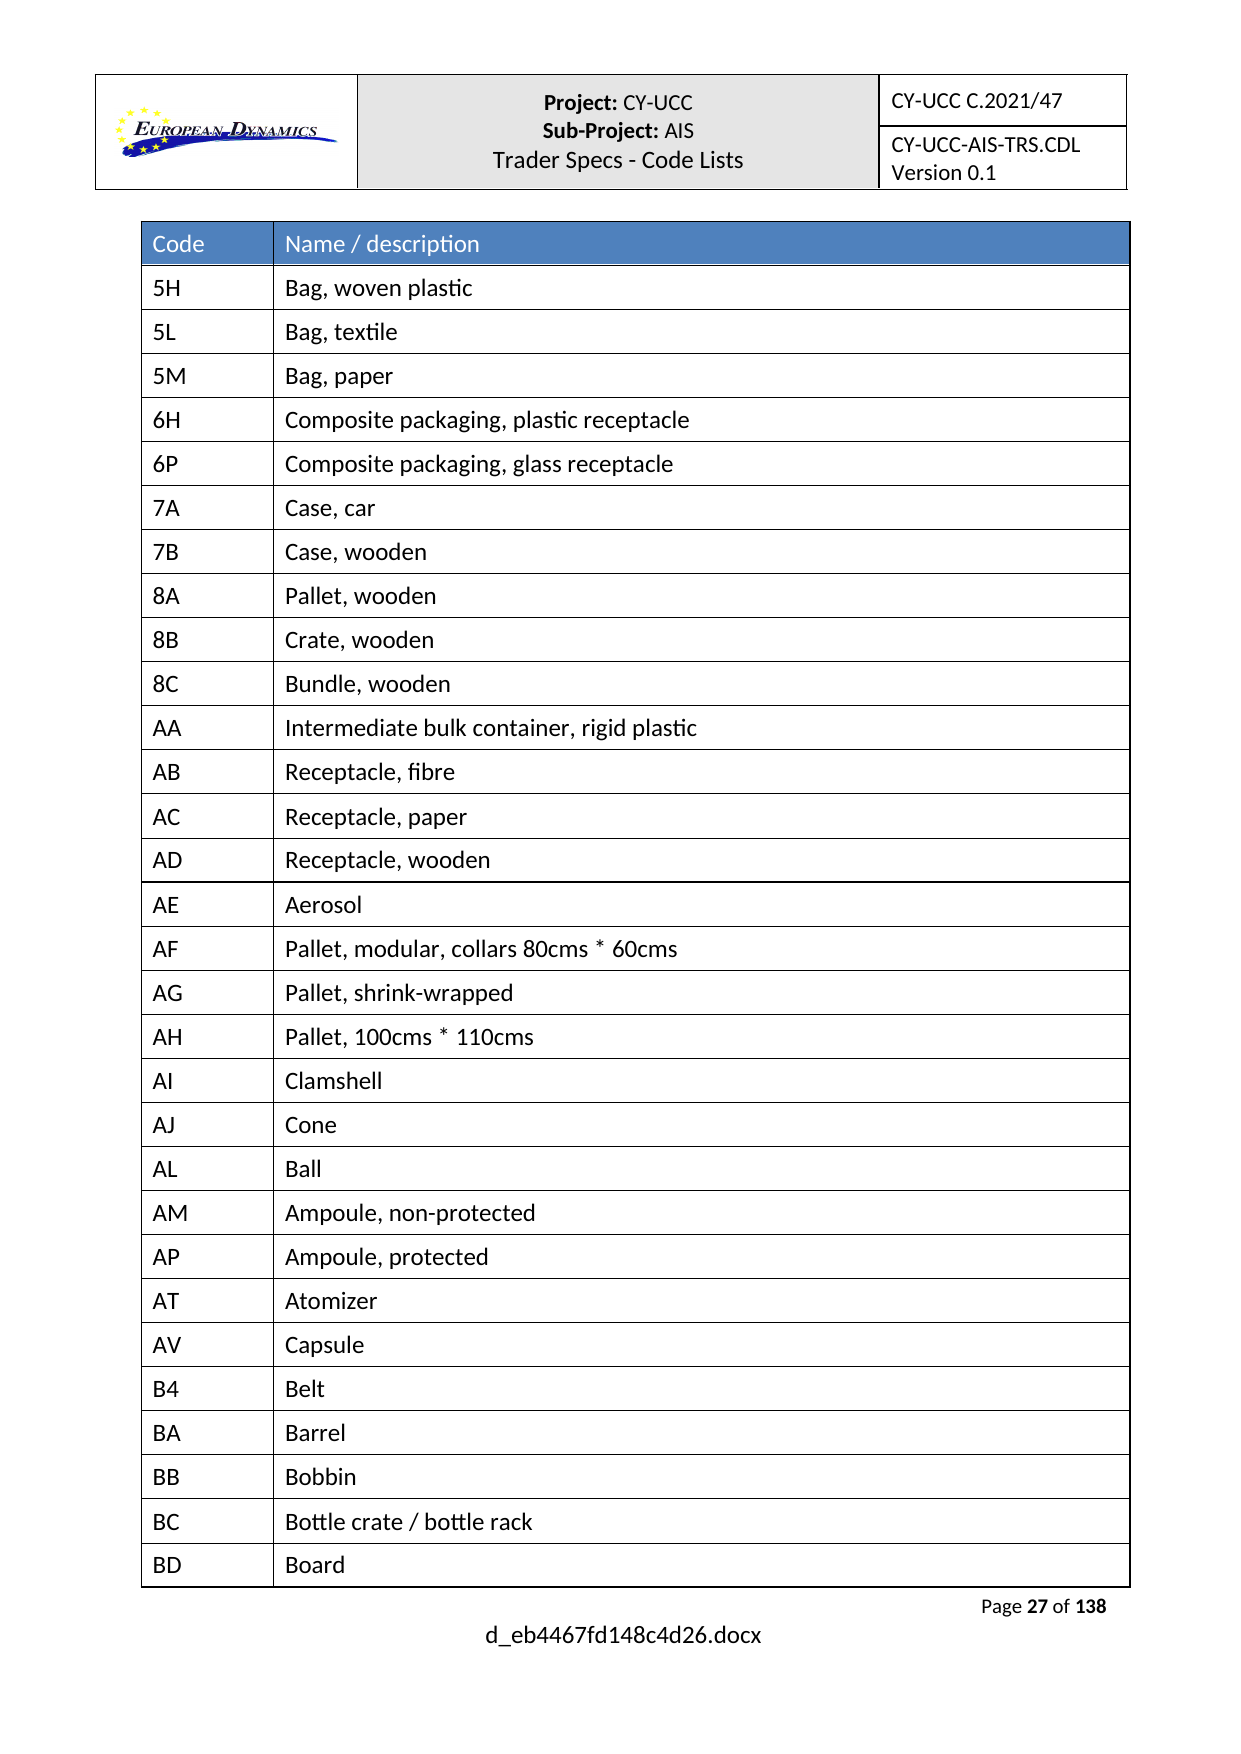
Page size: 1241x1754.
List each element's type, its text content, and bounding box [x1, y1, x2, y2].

table_cell Receptacle, fibre [274, 750, 1129, 793]
table_cell Bag, paper [274, 354, 1129, 397]
table_cell Receptacle, paper [274, 794, 1129, 837]
table_cell Atomizer [274, 1279, 1129, 1322]
table_cell AM [142, 1191, 273, 1234]
table_cell AF [142, 927, 273, 969]
table_cell 8B [142, 618, 273, 661]
table_cell Cone [274, 1103, 1129, 1146]
table_cell Pallet, 100cms * 110cms [274, 1015, 1129, 1058]
table_cell AI [142, 1059, 273, 1102]
table_cell 7B [142, 530, 273, 573]
table_cell Ampoule, protected [274, 1235, 1129, 1278]
table_cell B4 [142, 1367, 273, 1410]
table_header Name / description [274, 222, 1129, 264]
table_cell AB [142, 750, 273, 793]
table_cell Pallet, wooden [274, 574, 1129, 617]
table_cell Barrel [274, 1411, 1129, 1454]
table_cell 5H [142, 266, 273, 309]
table_cell Bundle, wooden [274, 662, 1129, 705]
table_cell Receptacle, wooden [274, 839, 1129, 881]
table_cell AH [142, 1015, 273, 1058]
table_cell Board [274, 1544, 1129, 1586]
table_cell 7A [142, 486, 273, 529]
table_cell 6H [142, 398, 273, 441]
table_cell Pallet, shrink-wrapped [274, 971, 1129, 1014]
table_cell AC [142, 794, 273, 837]
table_cell 6P [142, 442, 273, 485]
table_cell 5L [142, 310, 273, 353]
table_cell Clamshell [274, 1059, 1129, 1102]
table_cell AA [142, 706, 273, 749]
table_cell Belt [274, 1367, 1129, 1410]
table_cell Bottle crate / bottle rack [274, 1499, 1129, 1542]
table_cell Aerosol [274, 883, 1129, 926]
table_cell AE [142, 883, 273, 926]
table_cell BC [142, 1499, 273, 1542]
table_cell Ampoule, non-protected [274, 1191, 1129, 1234]
table_cell 8C [142, 662, 273, 705]
table_cell AL [142, 1147, 273, 1190]
table_cell Capsule [274, 1323, 1129, 1366]
table_cell 8A [142, 574, 273, 617]
table_cell BA [142, 1411, 273, 1454]
table_cell Composite packaging, glass receptacle [274, 442, 1129, 485]
table_cell 5M [142, 354, 273, 397]
table_cell Case, wooden [274, 530, 1129, 573]
table_header Code [142, 222, 273, 264]
table_cell Bobbin [274, 1455, 1129, 1498]
table_cell Ball [274, 1147, 1129, 1190]
table_cell AP [142, 1235, 273, 1278]
table_cell AG [142, 971, 273, 1014]
table_cell Crate, wooden [274, 618, 1129, 661]
table_cell Intermediate bulk container, rigid plastic [274, 706, 1129, 749]
table_cell Bag, textile [274, 310, 1129, 353]
table_cell Bag, woven plastic [274, 266, 1129, 309]
table_cell AT [142, 1279, 273, 1322]
table_cell BD [142, 1544, 273, 1586]
table_cell AD [142, 839, 273, 881]
table_cell AJ [142, 1103, 273, 1146]
table_cell Pallet, modular, collars 80cms * 60cms [274, 927, 1129, 969]
table_cell BB [142, 1455, 273, 1498]
table_cell AV [142, 1323, 273, 1366]
table_cell Composite packaging, plastic receptacle [274, 398, 1129, 441]
table_cell Case, car [274, 486, 1129, 529]
